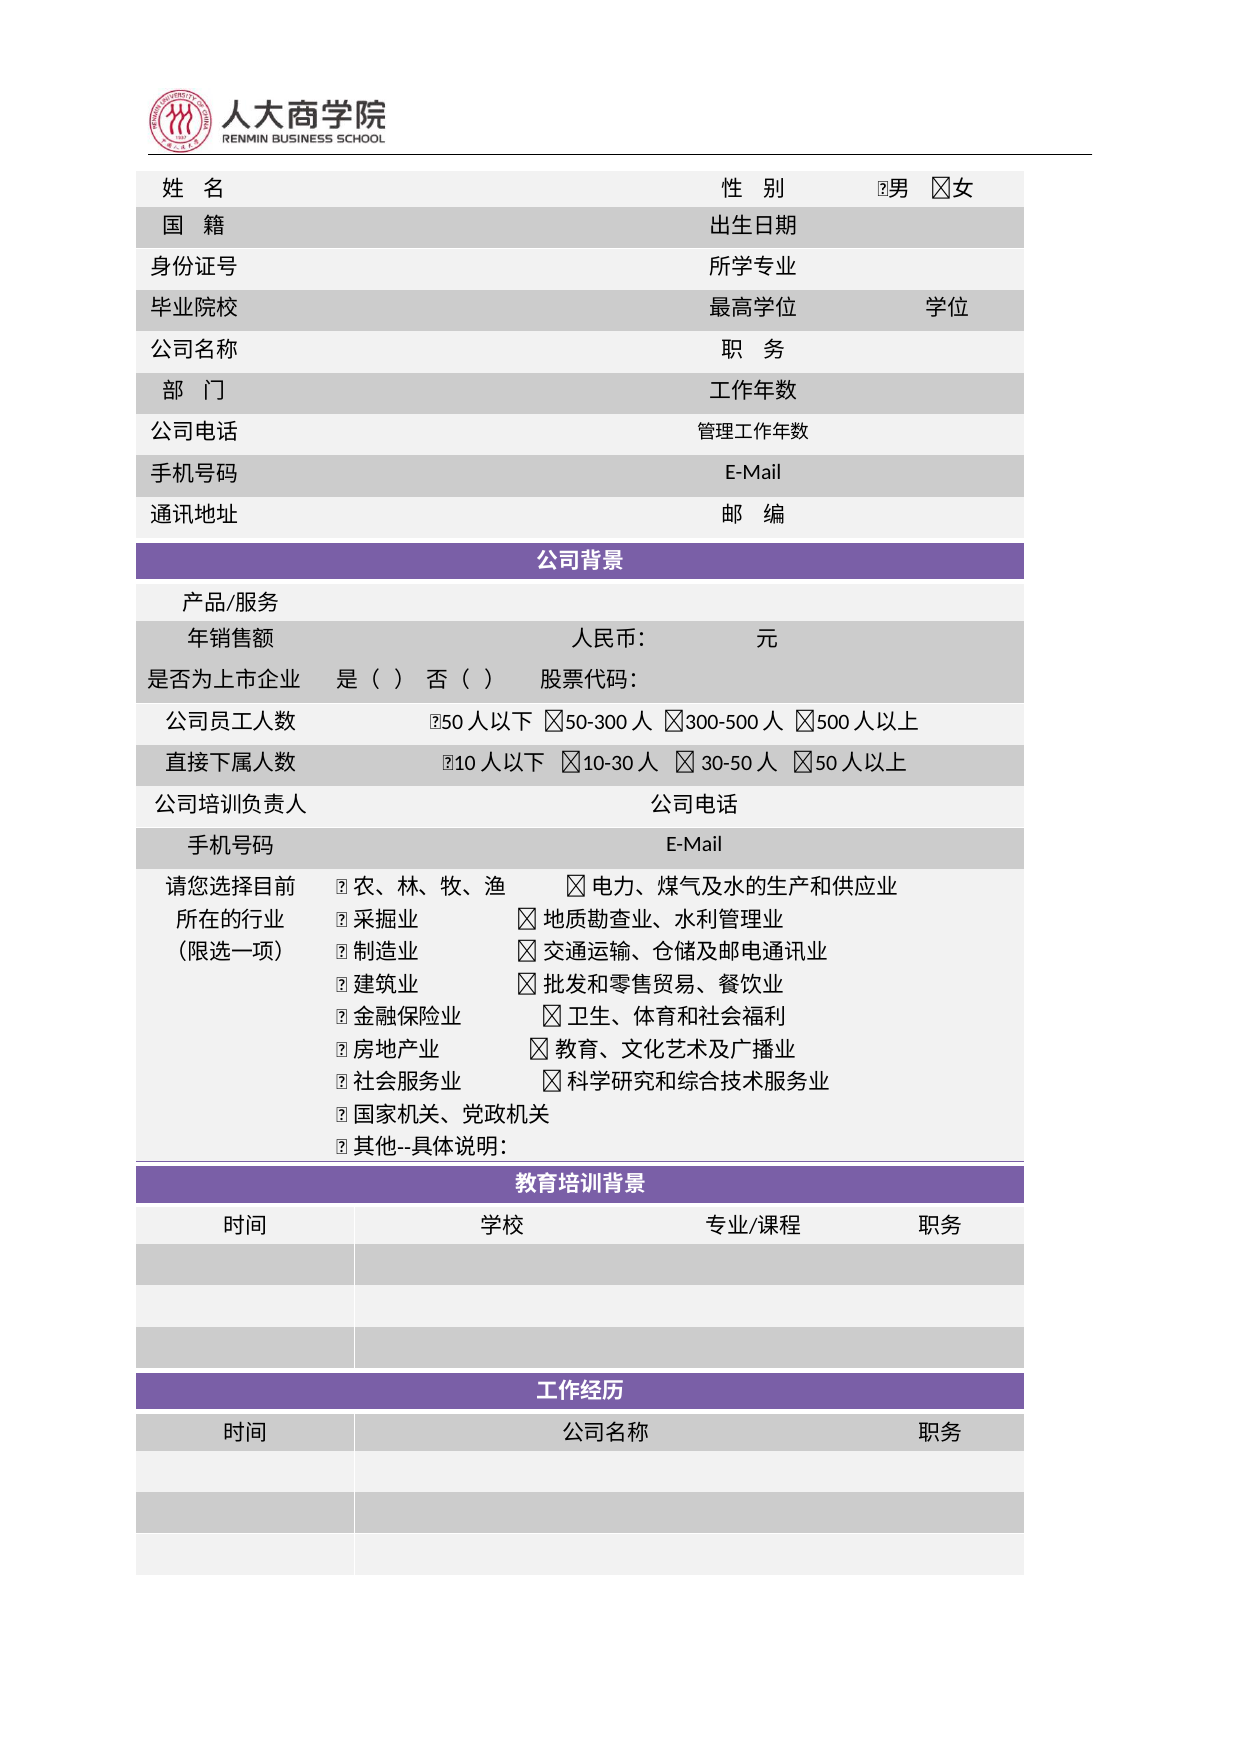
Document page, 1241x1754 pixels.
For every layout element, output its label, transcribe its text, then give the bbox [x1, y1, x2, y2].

table_cell 是否为上市企业 [136, 662, 325, 703]
table_cell 身份证号 [136, 249, 251, 290]
table_cell 公司培训负责人 [136, 786, 325, 827]
table_cell 教育培训背景 [136, 1166, 1024, 1203]
table_cell 邮 编 [679, 497, 827, 538]
table_cell 工作年数 [679, 373, 827, 414]
table_cell [856, 1244, 1024, 1285]
table_cell [355, 1492, 856, 1533]
table_cell [827, 249, 1024, 290]
table_cell 姓 名 [136, 171, 251, 207]
table_cell [251, 414, 679, 455]
table_cell [650, 1327, 856, 1368]
table_cell 公司背景 [136, 543, 1024, 579]
table_cell [827, 207, 1024, 248]
table_cell [355, 1534, 856, 1575]
table_cell [251, 207, 679, 248]
table_cell [355, 1327, 650, 1368]
table_cell [136, 1451, 354, 1492]
table_cell 工作经历 [136, 1373, 1024, 1409]
table_cell 职务 [856, 1207, 1024, 1244]
picture [147, 88, 387, 153]
table_cell [827, 455, 1024, 497]
table_cell 专业/课程 [650, 1207, 856, 1244]
table_cell 最高学位 [679, 290, 827, 331]
table_cell 直接下属人数 [136, 745, 325, 786]
table_cell 学位 [827, 290, 1024, 331]
table_cell [251, 455, 679, 497]
table_cell 性 别 [679, 171, 827, 207]
table_cell [827, 497, 1024, 538]
table_cell [251, 171, 679, 207]
table_cell 毕业院校 [136, 290, 251, 331]
table_cell [251, 249, 679, 290]
table_cell E-Mail [679, 455, 827, 497]
table_cell [753, 786, 1024, 827]
table_cell 请您选择目前 所在的行业 （限选一项） [136, 869, 325, 1161]
table_cell 职务 [856, 1414, 1024, 1451]
table_cell [251, 331, 679, 373]
table_cell [355, 1451, 856, 1492]
table_cell [827, 331, 1024, 373]
table_cell [251, 290, 679, 331]
table_cell [827, 414, 1024, 455]
table_cell 年销售额 [136, 621, 325, 662]
table_cell [650, 1285, 856, 1327]
table_cell [856, 1492, 1024, 1533]
table_cell [856, 1451, 1024, 1492]
table_cell [136, 1244, 354, 1285]
table_cell [325, 786, 635, 827]
table_cell 公司名称 [355, 1414, 856, 1451]
table_cell [325, 828, 635, 869]
table_cell 通讯地址 [136, 497, 251, 538]
table_cell 公司电话 [136, 414, 251, 455]
table_cell 􀂅男 􀂅女 [827, 171, 1024, 207]
table_cell [753, 828, 1024, 869]
table_cell 国 籍 [136, 207, 251, 248]
table_cell [650, 1244, 856, 1285]
table_cell 􀂅 农、林、牧、渔 􀂅 电力、煤气及水的生产和供应业 􀂅 采掘业 􀂅 地质勘查业、水利管理业 􀂅 制造业 􀂅 交通运输、仓储及邮电通讯业 􀂅 建筑业 􀂅 批发和零售贸易、餐饮业 􀂅 金融保险业 􀂅 卫生、体育和社会福利 􀂅 房地产业 􀂅 教育、文化艺术及广播业 􀂅 社会服务业 􀂅 科学研究和综合技术服务业 􀂅 国家机关、党政机关 􀂅 其他--具体说明： [325, 869, 1024, 1161]
table_cell [856, 1327, 1024, 1368]
table_cell 管理工作年数 [679, 414, 827, 455]
table_cell 是（ ） 否（ ） 股票代码： [325, 662, 1024, 703]
table_cell 部 门 [136, 373, 251, 414]
table_cell [136, 1492, 354, 1533]
table_cell 职 务 [679, 331, 827, 373]
table_cell 出生日期 [679, 207, 827, 248]
table_cell [251, 373, 679, 414]
table_cell 􀂅10人以下 􀂅10-30人 􀂅 30-50人 􀂅50人以上 [325, 745, 1024, 786]
table_cell 所学专业 [679, 249, 827, 290]
table_cell 人民币： 元 [325, 621, 1024, 662]
table_cell [856, 1534, 1024, 1575]
table_cell 时间 [136, 1414, 354, 1451]
table_cell [251, 497, 679, 538]
table_cell [827, 373, 1024, 414]
table_cell [856, 1285, 1024, 1327]
table_cell [136, 1327, 354, 1368]
table_cell 􀂅50人以下 􀂅50-300人 􀂅300-500人 􀂅500人以上 [325, 704, 1024, 745]
table_cell 产品/服务 [136, 584, 325, 621]
table_cell 手机号码 [136, 455, 251, 497]
table_cell 公司电话 [635, 786, 753, 827]
table_cell 手机号码 [136, 828, 325, 869]
table_cell 公司名称 [136, 331, 251, 373]
table_cell [355, 1244, 650, 1285]
table_cell 公司员工人数 [136, 704, 325, 745]
table_cell [355, 1285, 650, 1327]
table_cell 学校 [355, 1207, 650, 1244]
table_cell [325, 584, 1024, 621]
table_cell 时间 [136, 1207, 354, 1244]
table_cell [136, 1534, 354, 1575]
table_cell [136, 1285, 354, 1327]
table_cell E-Mail [635, 828, 753, 869]
